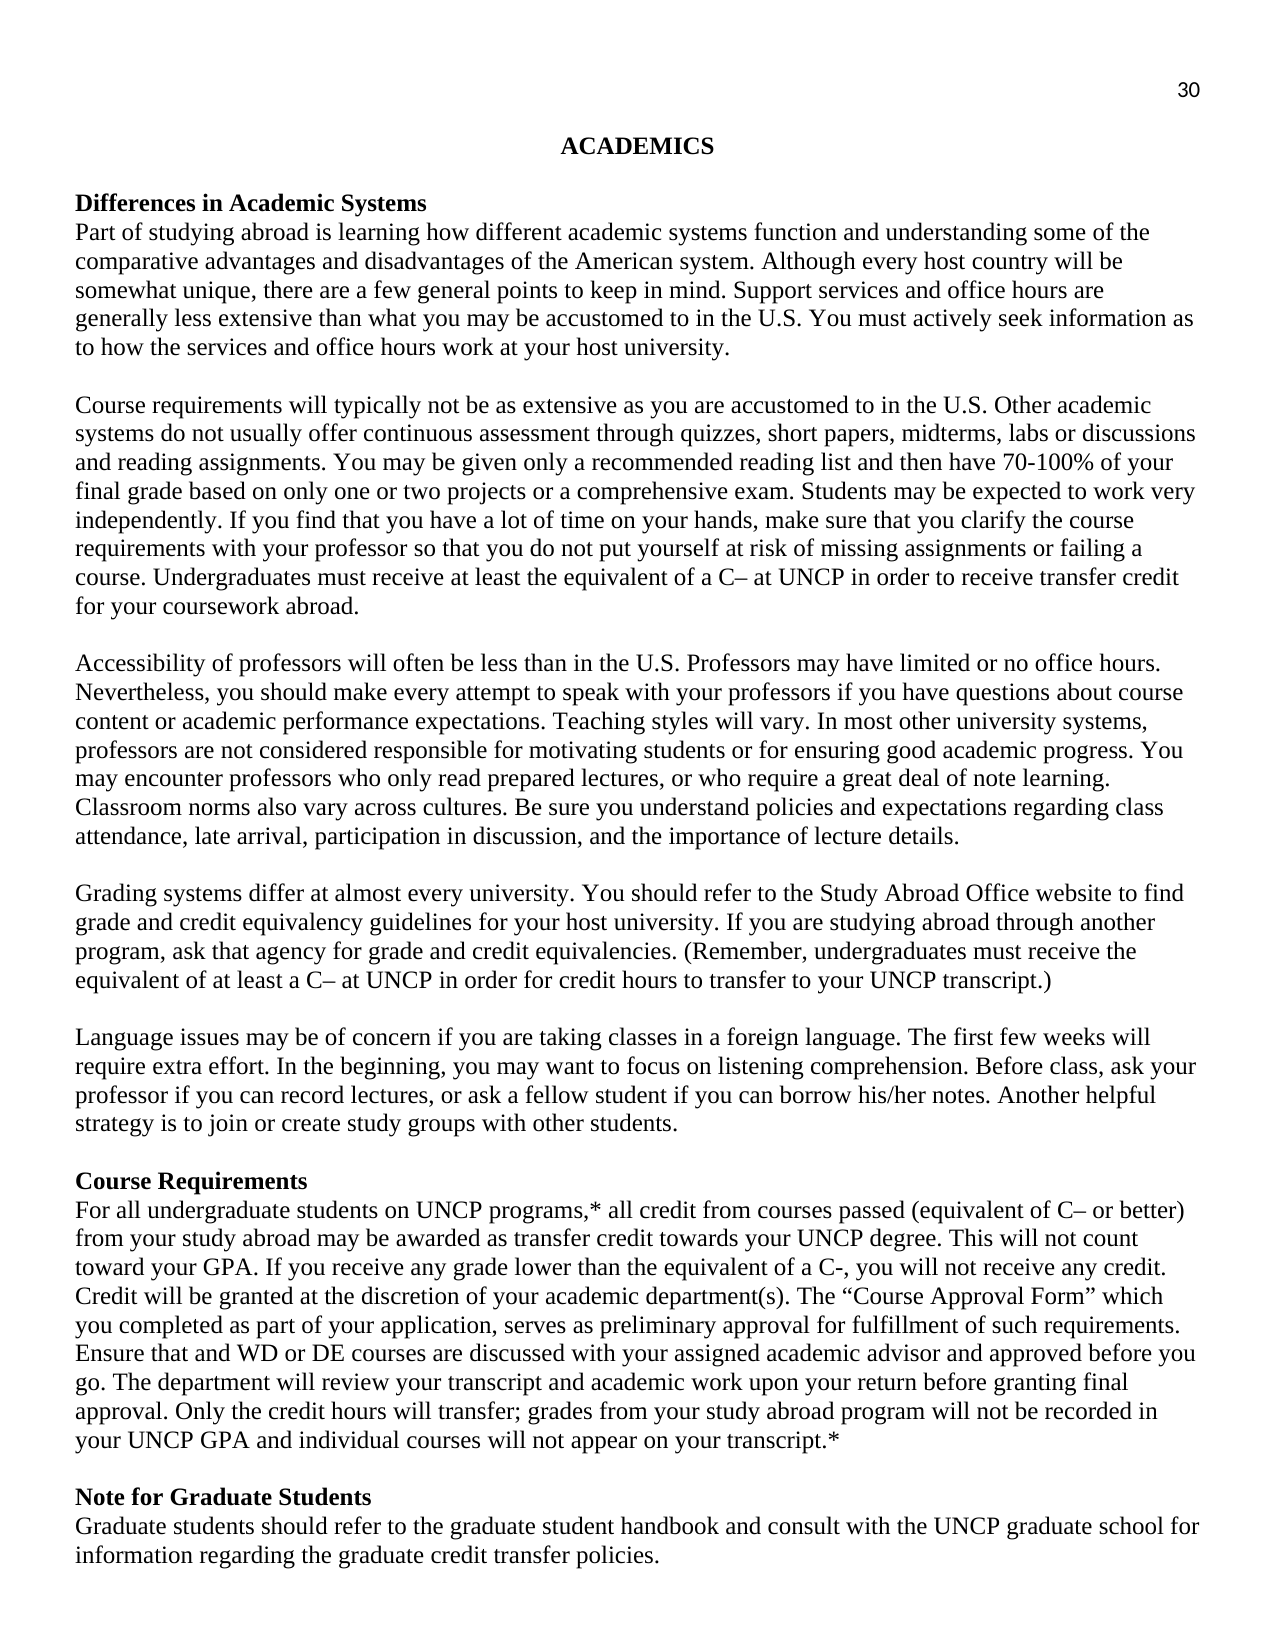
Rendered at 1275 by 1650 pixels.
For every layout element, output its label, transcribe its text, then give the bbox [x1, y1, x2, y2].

text Grading systems differ at almost every university. You should refer to the Study Abroad Office website to find grade and credit equivalency guidelines for your host university. If you are studying abroad through another program, ask that agency for grade and credit equivalencies. (Remember, undergraduates must receive the equivalent of at least a C– at UNCP in order for credit hours to transfer to your UNCP transcript.) [75, 878, 1200, 993]
text For all undergraduate students on UNCP programs,* all credit from courses passed (equivalent of C– or better) from your study abroad may be awarded as transfer credit towards your UNCP degree. This will not count toward your GPA. If you receive any grade lower than the equivalent of a C-, you will not receive any credit. Credit will be granted at the discretion of your academic department(s). The “Course Approval Form” which you completed as part of your application, serves as preliminary approval for fulfillment of such requirements. Ensure that and WD or DE courses are discussed with your assigned academic advisor and approved before you go. The department will review your transcript and academic work upon your return before granting final approval. Only the credit hours will transfer; grades from your study abroad program will not be recorded in your UNCP GPA and individual courses will not appear on your transcript.* [75, 1195, 1200, 1453]
text Note for Graduate Students [75, 1482, 1200, 1511]
text Accessibility of professors will often be less than in the U.S. Professors may have limited or no office hours. Nevertheless, you should make every attempt to speak with your professors if you have questions about course content or academic performance expectations. Teaching styles will vary. In most other university systems, professors are not considered responsible for motivating students or for ensuring good academic progress. You may encounter professors who only read prepared lectures, or who require a great deal of note learning. Classroom norms also vary across cultures. Be sure you understand policies and expectations regarding class attendance, late arrival, participation in discussion, and the importance of lecture details. [75, 648, 1200, 850]
text Graduate students should refer to the graduate student handbook and consult with the UNCP graduate school for information regarding the graduate credit transfer policies. [75, 1511, 1200, 1568]
text Part of studying abroad is learning how different academic systems function and understanding some of the comparative advantages and disadvantages of the American system. Although every host country will be somewhat unique, there are a few general points to keep in mind. Support services and office hours are generally less extensive than what you may be accustomed to in the U.S. You must actively seek information as to how the services and office hours work at your host university. [75, 217, 1200, 361]
text ACADEMICS [75, 131, 1200, 160]
text Differences in Academic Systems [75, 188, 1200, 217]
text Course Requirements [75, 1166, 1200, 1195]
text Course requirements will typically not be as extensive as you are accustomed to in the U.S. Other academic systems do not usually offer continuous assessment through quizzes, short papers, midterms, labs or discussions and reading assignments. You may be given only a recommended reading list and then have 70-100% of your final grade based on only one or two projects or a comprehensive exam. Students may be expected to work very independently. If you find that you have a lot of time on your hands, make sure that you clarify the course requirements with your professor so that you do not put yourself at risk of missing assignments or failing a course. Undergraduates must receive at least the equivalent of a C– at UNCP in order to receive transfer credit for your coursework abroad. [75, 390, 1200, 620]
text Language issues may be of concern if you are taking classes in a foreign language. The first few weeks will require extra effort. In the beginning, you may want to focus on listening comprehension. Before class, ask your professor if you can record lectures, or ask a fellow student if you can borrow his/her notes. Another helpful strategy is to join or create study groups with other students. [75, 1022, 1200, 1137]
